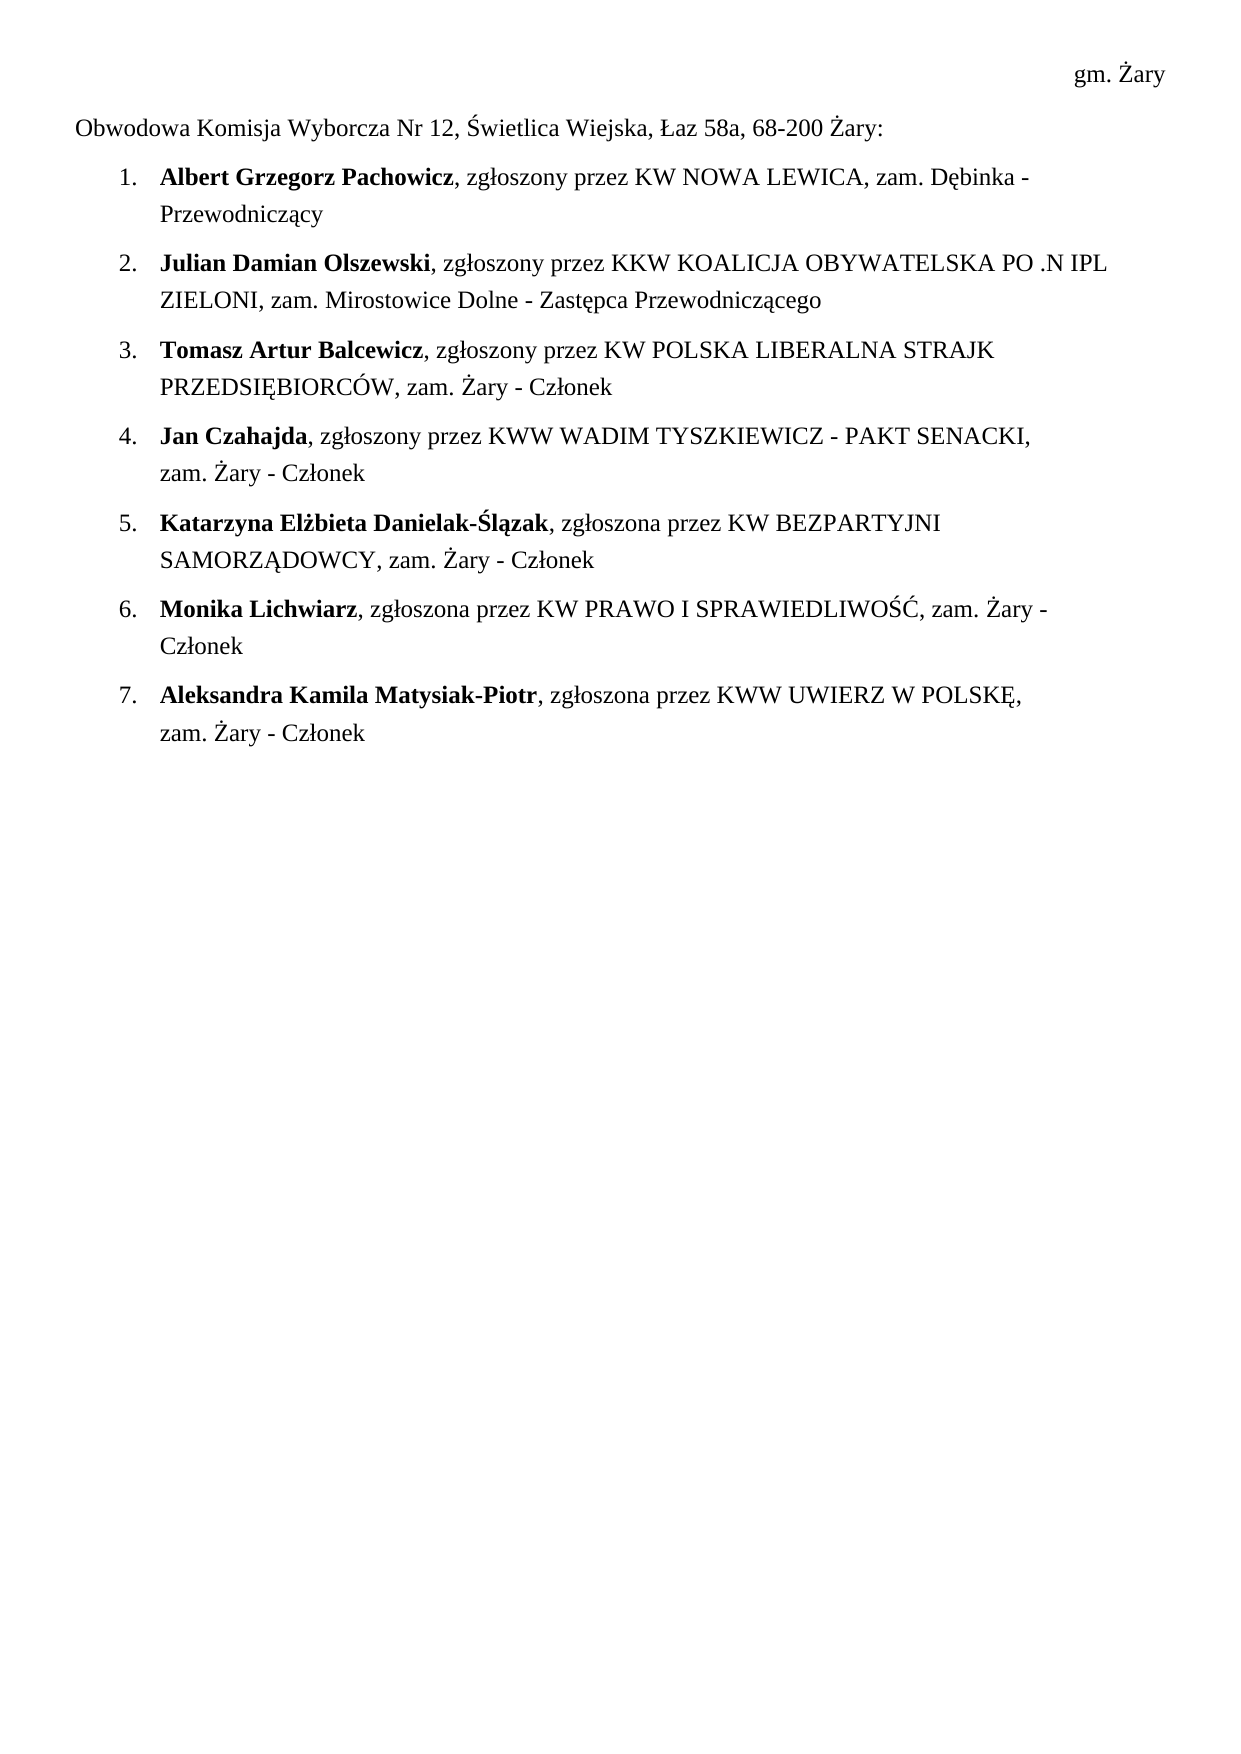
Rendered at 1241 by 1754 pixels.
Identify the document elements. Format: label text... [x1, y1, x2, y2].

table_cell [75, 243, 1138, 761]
text Obwodowa Komisja Wyborcza Nr 12, Świetlica Wiejska, Łaz 58a, 68-200 Żary: [75, 113, 1165, 142]
text gm. Żary [75, 59, 1165, 88]
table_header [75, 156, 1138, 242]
